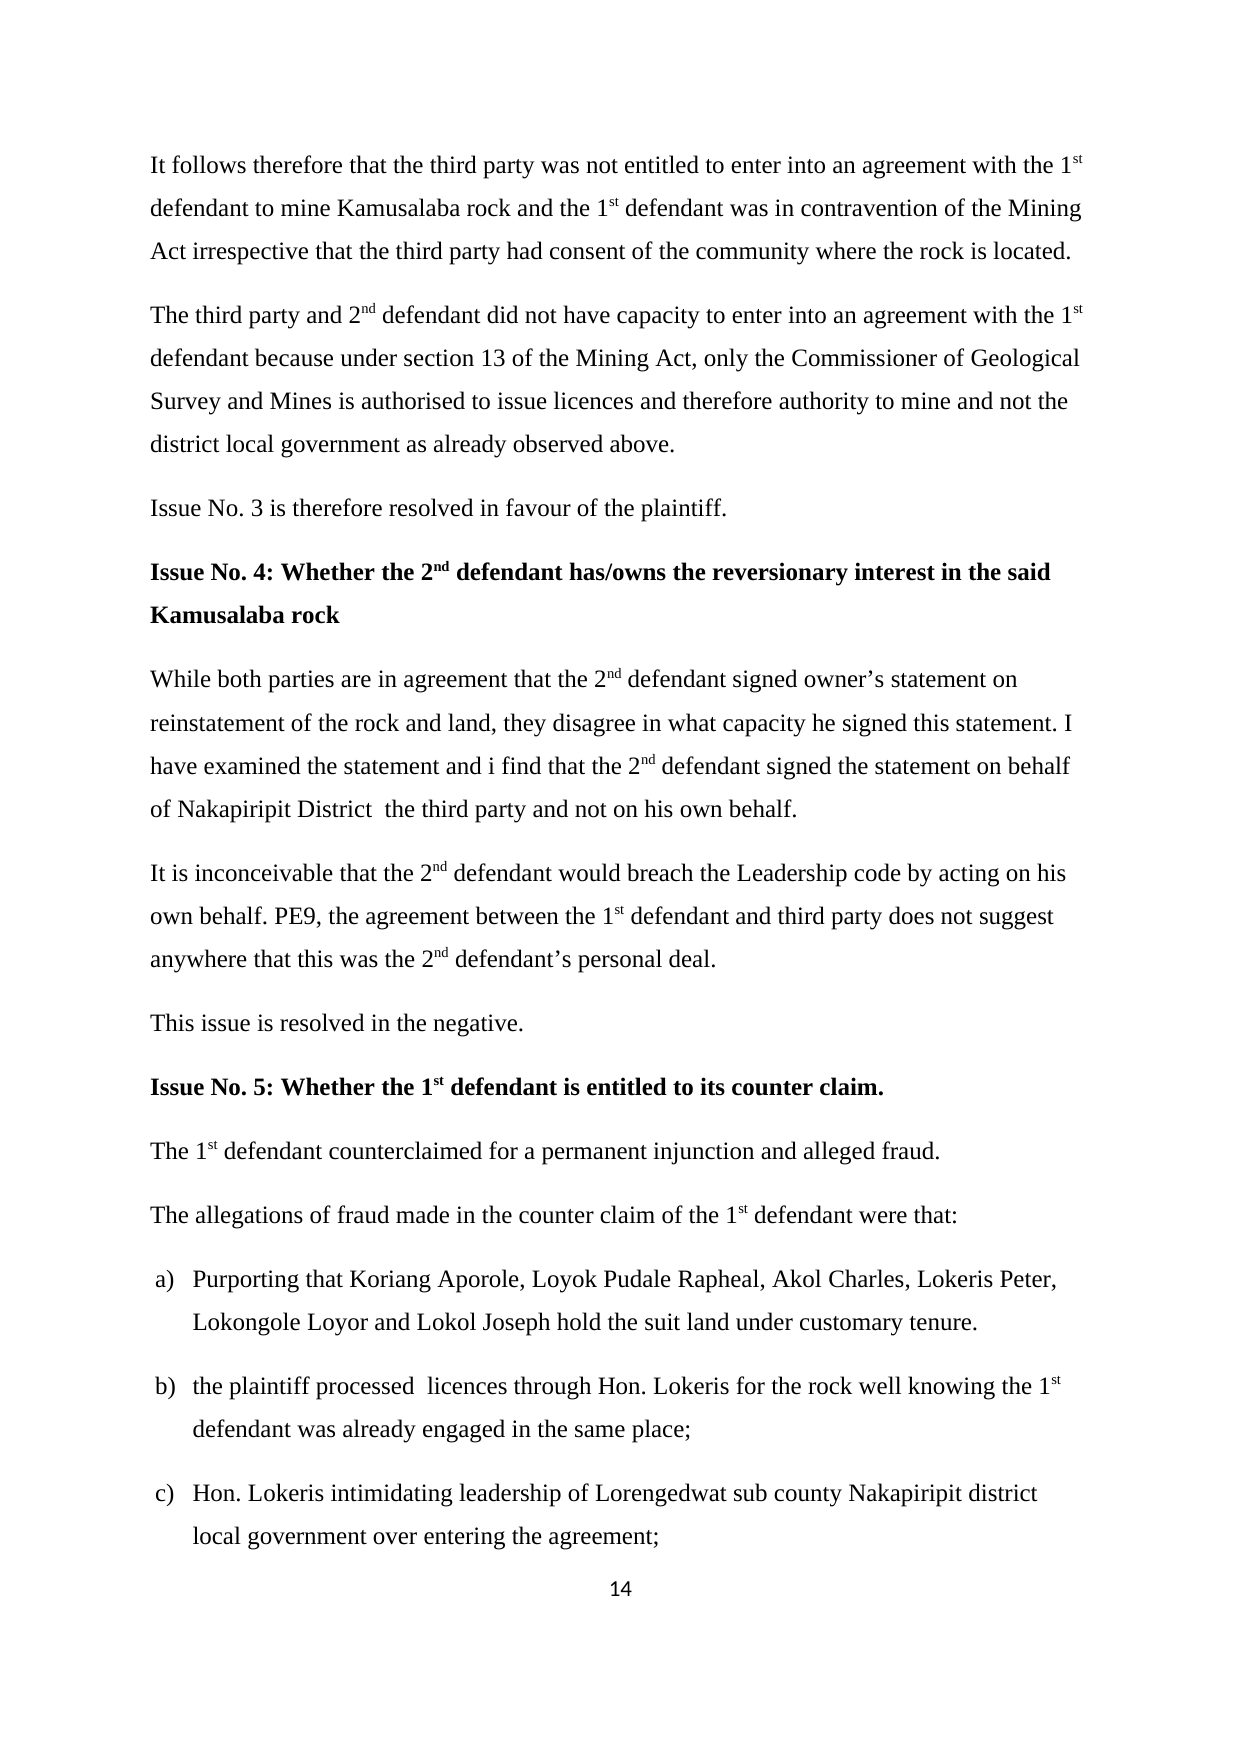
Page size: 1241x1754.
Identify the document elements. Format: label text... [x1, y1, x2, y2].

text Issue No. 3 is therefore resolved in favour of the plaintiff. [150, 493, 1090, 522]
text Issue No. 5: Whether the 1st defendant is entitled to its counter claim. [150, 1072, 1090, 1101]
text It follows therefore that the third party was not entitled to enter into an agreement with the 1st defendant to mine Kamusalaba rock and the 1st defendant was in contravention of the Mining Act irrespective that the third party had consent of the community where the rock is located. [150, 150, 1090, 265]
text The third party and 2nd defendant did not have capacity to enter into an agreement with the 1st defendant because under section 13 of the Mining Act, only the Commissioner of Geological Survey and Mines is authorised to issue licences and therefore authority to mine and not the district local government as already observed above. [150, 300, 1090, 458]
text This issue is resolved in the negative. [150, 1008, 1090, 1037]
list Hon. Lokeris intimidating leadership of Lorengedwat sub county Nakapiripit district local government over entering the agreement; [155, 1478, 1090, 1550]
text The allegations of fraud made in the counter claim of the 1st defendant were that: [150, 1200, 1090, 1229]
text The 1st defendant counterclaimed for a permanent injunction and alleged fraud. [150, 1136, 1090, 1165]
text While both parties are in agreement that the 2nd defendant signed owner’s statement on reinstatement of the rock and land, they disagree in what capacity he signed this statement. I have examined the statement and i find that the 2nd defendant signed the statement on behalf of Nakapiripit District the third party and not on his own behalf. [150, 664, 1090, 823]
text Issue No. 4: Whether the 2nd defendant has/owns the reversionary interest in the said Kamusalaba rock [150, 557, 1090, 629]
text It is inconceivable that the 2nd defendant would breach the Leadership code by acting on his own behalf. PE9, the agreement between the 1st defendant and third party does not suggest anywhere that this was the 2nd defendant’s personal deal. [150, 858, 1090, 973]
list the plaintiff processed licences through Hon. Lokeris for the rock well knowing the 1st defendant was already engaged in the same place; [155, 1371, 1090, 1443]
